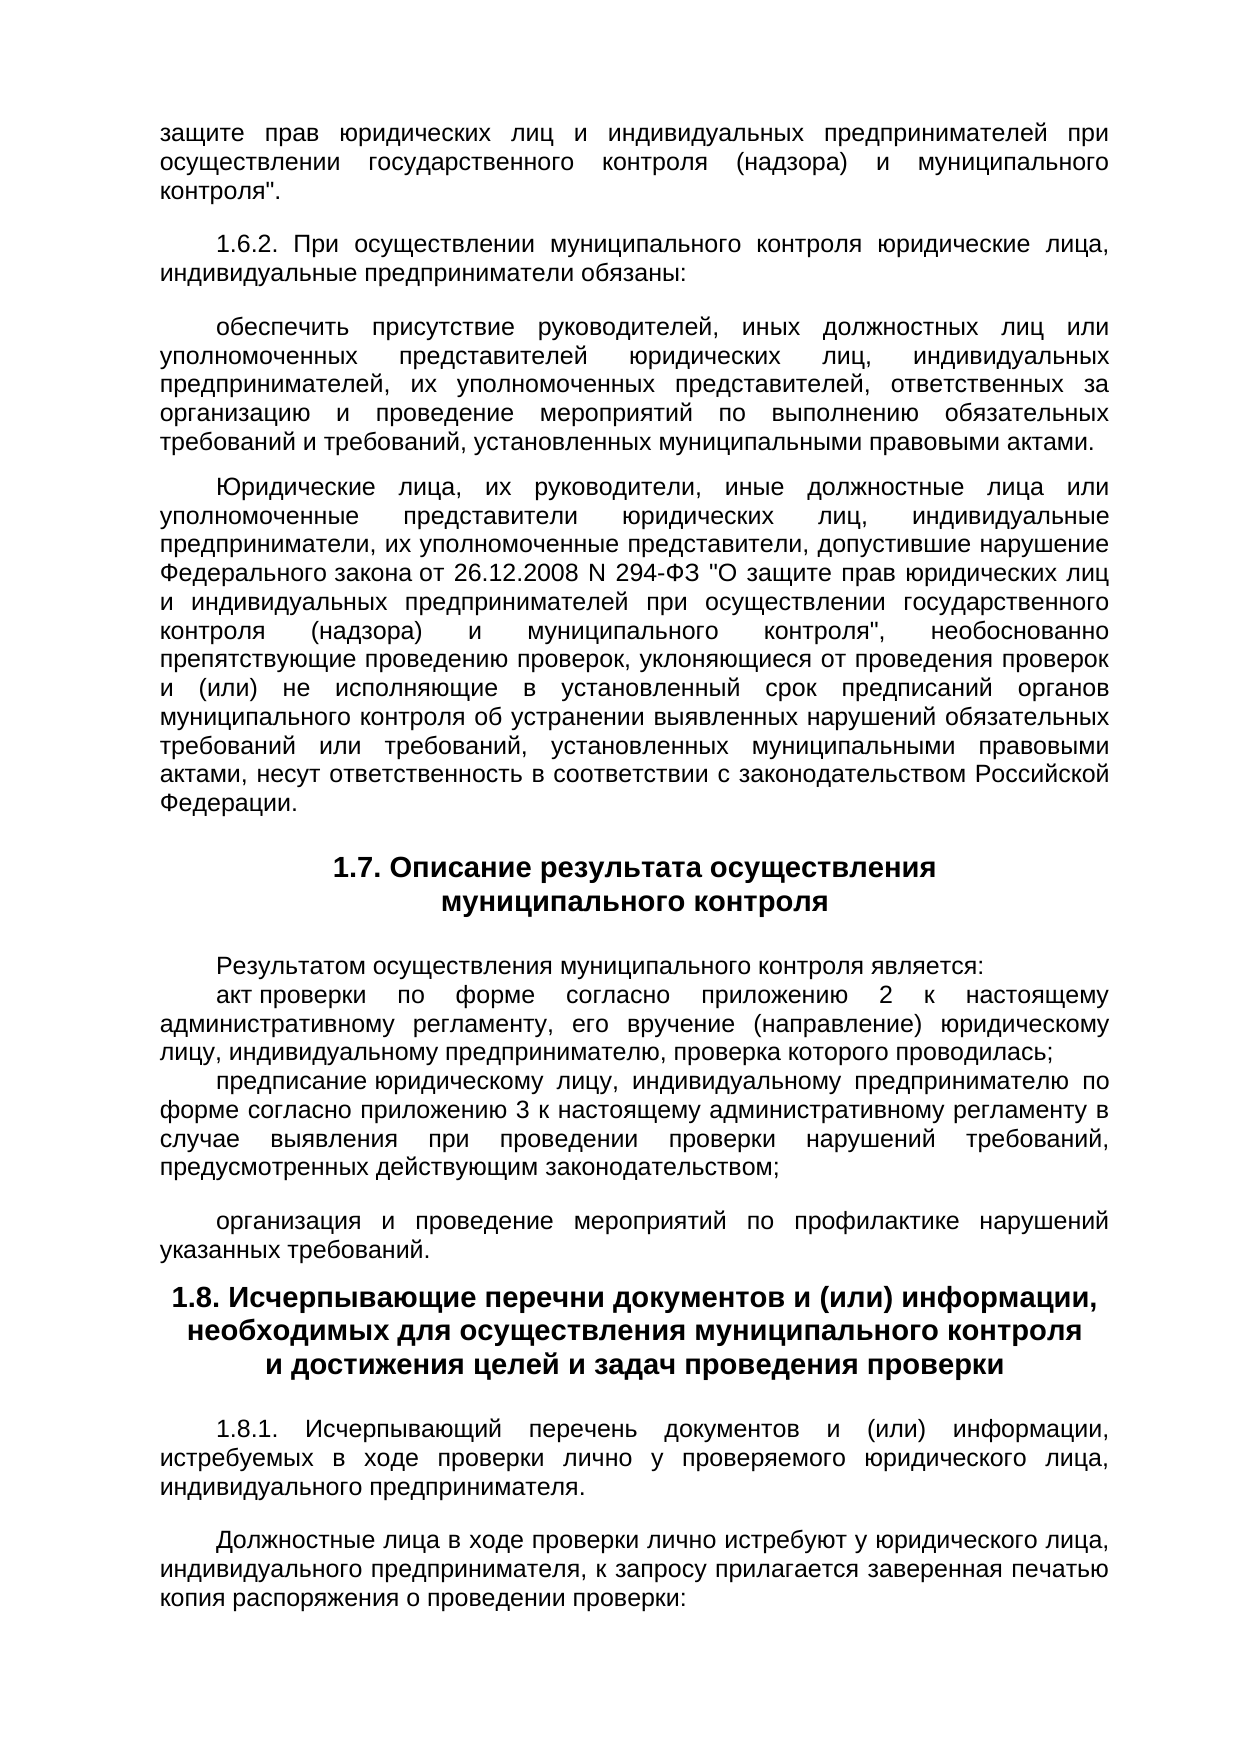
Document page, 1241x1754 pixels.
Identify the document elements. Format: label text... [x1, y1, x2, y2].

text Результатом осуществления муниципального контроля является: [159, 951, 1110, 980]
text 1.7. Описание результата осуществления [159, 850, 1110, 884]
text обеспечить присутствие руководителей, иных должностных лиц или уполномоченных представителей юридических лиц, индивидуальных предпринимателей, их уполномоченных представителей, ответственных за организацию и проведение мероприятий по выполнению обязательных требований и требований, установленных муниципальными правовыми актами. [159, 312, 1110, 456]
text муниципального контроля [159, 884, 1110, 917]
text 1.6.2. При осуществлении муниципального контроля юридические лица, индивидуальные предприниматели обязаны: [159, 229, 1110, 287]
text акт проверки по форме согласно приложению 2 к настоящему административному регламенту, его вручение (направление) юридическому лицу, индивидуальному предпринимателю, проверка которого проводилась; [159, 980, 1110, 1066]
text необходимых для осуществления муниципального контроля [159, 1313, 1110, 1347]
text предписание юридическому лицу, индивидуальному предпринимателю по форме согласно приложению 3 к настоящему административному регламенту в случае выявления при проведении проверки нарушений требований, предусмотренных действующим законодательством; [159, 1066, 1110, 1181]
text Должностные лица в ходе проверки лично истребуют у юридического лица, индивидуального предпринимателя, к запросу прилагается заверенная печатью копия распоряжения о проведении проверки: [159, 1525, 1110, 1611]
text организация и проведение мероприятий по профилактике нарушений указанных требований. [159, 1206, 1110, 1263]
text 1.8. Исчерпывающие перечни документов и (или) информации, [159, 1280, 1110, 1313]
text 1.8.1. Исчерпывающий перечень документов и (или) информации, истребуемых в ходе проверки лично у проверяемого юридического лица, индивидуального предпринимателя. [159, 1414, 1110, 1500]
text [159, 118, 1110, 204]
text и достижения целей и задач проведения проверки [159, 1347, 1110, 1380]
text Юридические лица, их руководители, иные должностные лица или уполномоченные представители юридических лиц, индивидуальные предприниматели, их уполномоченные представители, допустившие нарушение Федерального закона от 26.12.2008 N 294-ФЗ "О защите прав юридических лиц и индивидуальных предпринимателей при осуществлении государственного контроля (надзора) и муниципального контроля", необоснованно препятствующие проведению проверок, уклоняющиеся от проведения проверок и (или) не исполняющие в установленный срок предписаний органов муниципального контроля об устранении выявленных нарушений обязательных требований или требований, установленных муниципальными правовыми актами, несут ответственность в соответствии с законодательством Российской Федерации. [159, 472, 1110, 817]
